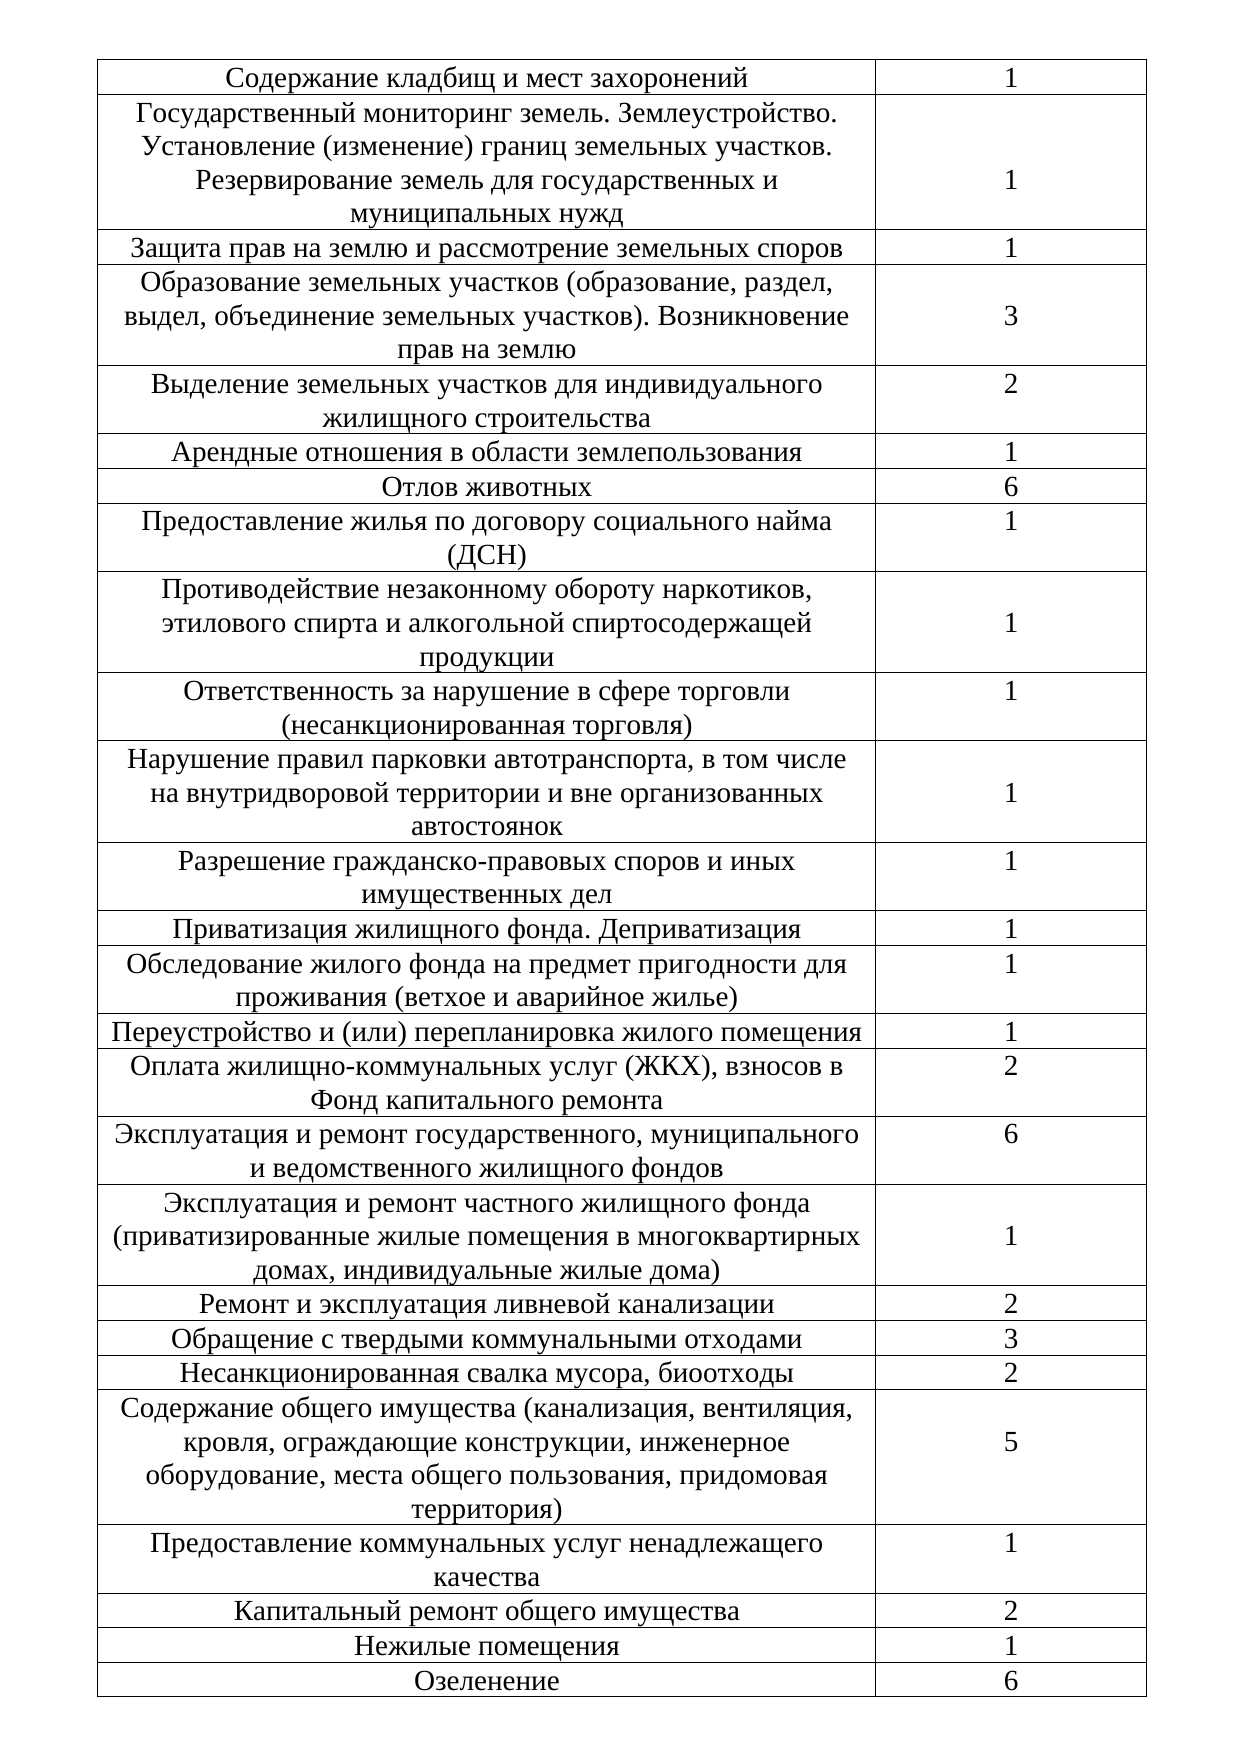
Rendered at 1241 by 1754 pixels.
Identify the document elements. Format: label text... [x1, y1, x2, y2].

table_cell 1 [876, 843, 1146, 910]
table_cell Ответственность за нарушение в сфере торговли (несанкционированная торговля) [98, 673, 875, 740]
table_cell Предоставление коммунальных услуг ненадлежащего качества [98, 1525, 875, 1592]
table_cell 1 [876, 60, 1146, 94]
table_cell Содержание общего имущества (канализация, вентиляция, кровля, ограждающие конструкции, инженерное оборудование, места общего пользования, придомовая территория) [98, 1390, 875, 1524]
table_cell Образование земельных участков (образование, раздел, выдел, объединение земельных участков). Возникновение прав на землю [98, 265, 875, 365]
table_cell 3 [876, 1321, 1146, 1354]
table_cell Защита прав на землю и рассмотрение земельных споров [98, 230, 875, 263]
table_cell Оплата жилищно-коммунальных услуг (ЖКХ), взносов в Фонд капитального ремонта [98, 1049, 875, 1116]
table_cell 6 [876, 1663, 1146, 1696]
table_cell Обращение с твердыми коммунальными отходами [98, 1321, 875, 1354]
table_cell 1 [876, 1628, 1146, 1662]
table_cell 1 [876, 230, 1146, 263]
table_cell Разрешение гражданско-правовых споров и иных имущественных дел [98, 843, 875, 910]
table_cell Обследование жилого фонда на предмет пригодности для проживания (ветхое и аварийное жилье) [98, 946, 875, 1013]
table_cell Нарушение правил парковки автотранспорта, в том числе на внутридворовой территории и вне организованных автостоянок [98, 741, 875, 842]
table_cell 1 [876, 741, 1146, 842]
table_cell Несанкционированная свалка мусора, биоотходы [98, 1356, 875, 1389]
table_cell Государственный мониторинг земель. Землеустройство. Установление (изменение) границ земельных участков. Резервирование земель для государственных и муниципальных нужд [98, 95, 875, 229]
table_cell 2 [876, 1356, 1146, 1389]
table_cell Переустройство и (или) перепланировка жилого помещения [98, 1014, 875, 1047]
table_cell Эксплуатация и ремонт частного жилищного фонда (приватизированные жилые помещения в многоквартирных домах, индивидуальные жилые дома) [98, 1185, 875, 1285]
table_cell 1 [876, 1525, 1146, 1592]
table_cell 6 [876, 1117, 1146, 1184]
table_cell 1 [876, 911, 1146, 945]
table_cell 1 [876, 1185, 1146, 1285]
table_cell 6 [876, 469, 1146, 502]
table_cell 2 [876, 1594, 1146, 1627]
table_cell Капитальный ремонт общего имущества [98, 1594, 875, 1627]
table_cell Нежилые помещения [98, 1628, 875, 1662]
table_cell 1 [876, 946, 1146, 1013]
table_cell Арендные отношения в области землепользования [98, 434, 875, 468]
table_cell 2 [876, 1049, 1146, 1116]
table_cell 1 [876, 1014, 1146, 1047]
table_cell 3 [876, 265, 1146, 365]
table_cell 1 [876, 434, 1146, 468]
table_cell Предоставление жилья по договору социального найма (ДСН) [98, 504, 875, 571]
table_cell Выделение земельных участков для индивидуального жилищного строительства [98, 366, 875, 433]
table_cell Озеленение [98, 1663, 875, 1696]
table_cell Отлов животных [98, 469, 875, 502]
table_cell 2 [876, 366, 1146, 433]
table_cell 2 [876, 1286, 1146, 1320]
table_cell 1 [876, 572, 1146, 672]
table_cell 1 [876, 504, 1146, 571]
table_cell Эксплуатация и ремонт государственного, муниципального и ведомственного жилищного фондов [98, 1117, 875, 1184]
table_cell 1 [876, 95, 1146, 229]
table_cell 5 [876, 1390, 1146, 1524]
table_cell Содержание кладбищ и мест захоронений [98, 60, 875, 94]
table_cell Противодействие незаконному обороту наркотиков, этилового спирта и алкогольной спиртосодержащей продукции [98, 572, 875, 672]
table_cell 1 [876, 673, 1146, 740]
table_cell Приватизация жилищного фонда. Деприватизация [98, 911, 875, 945]
table_cell Ремонт и эксплуатация ливневой канализации [98, 1286, 875, 1320]
